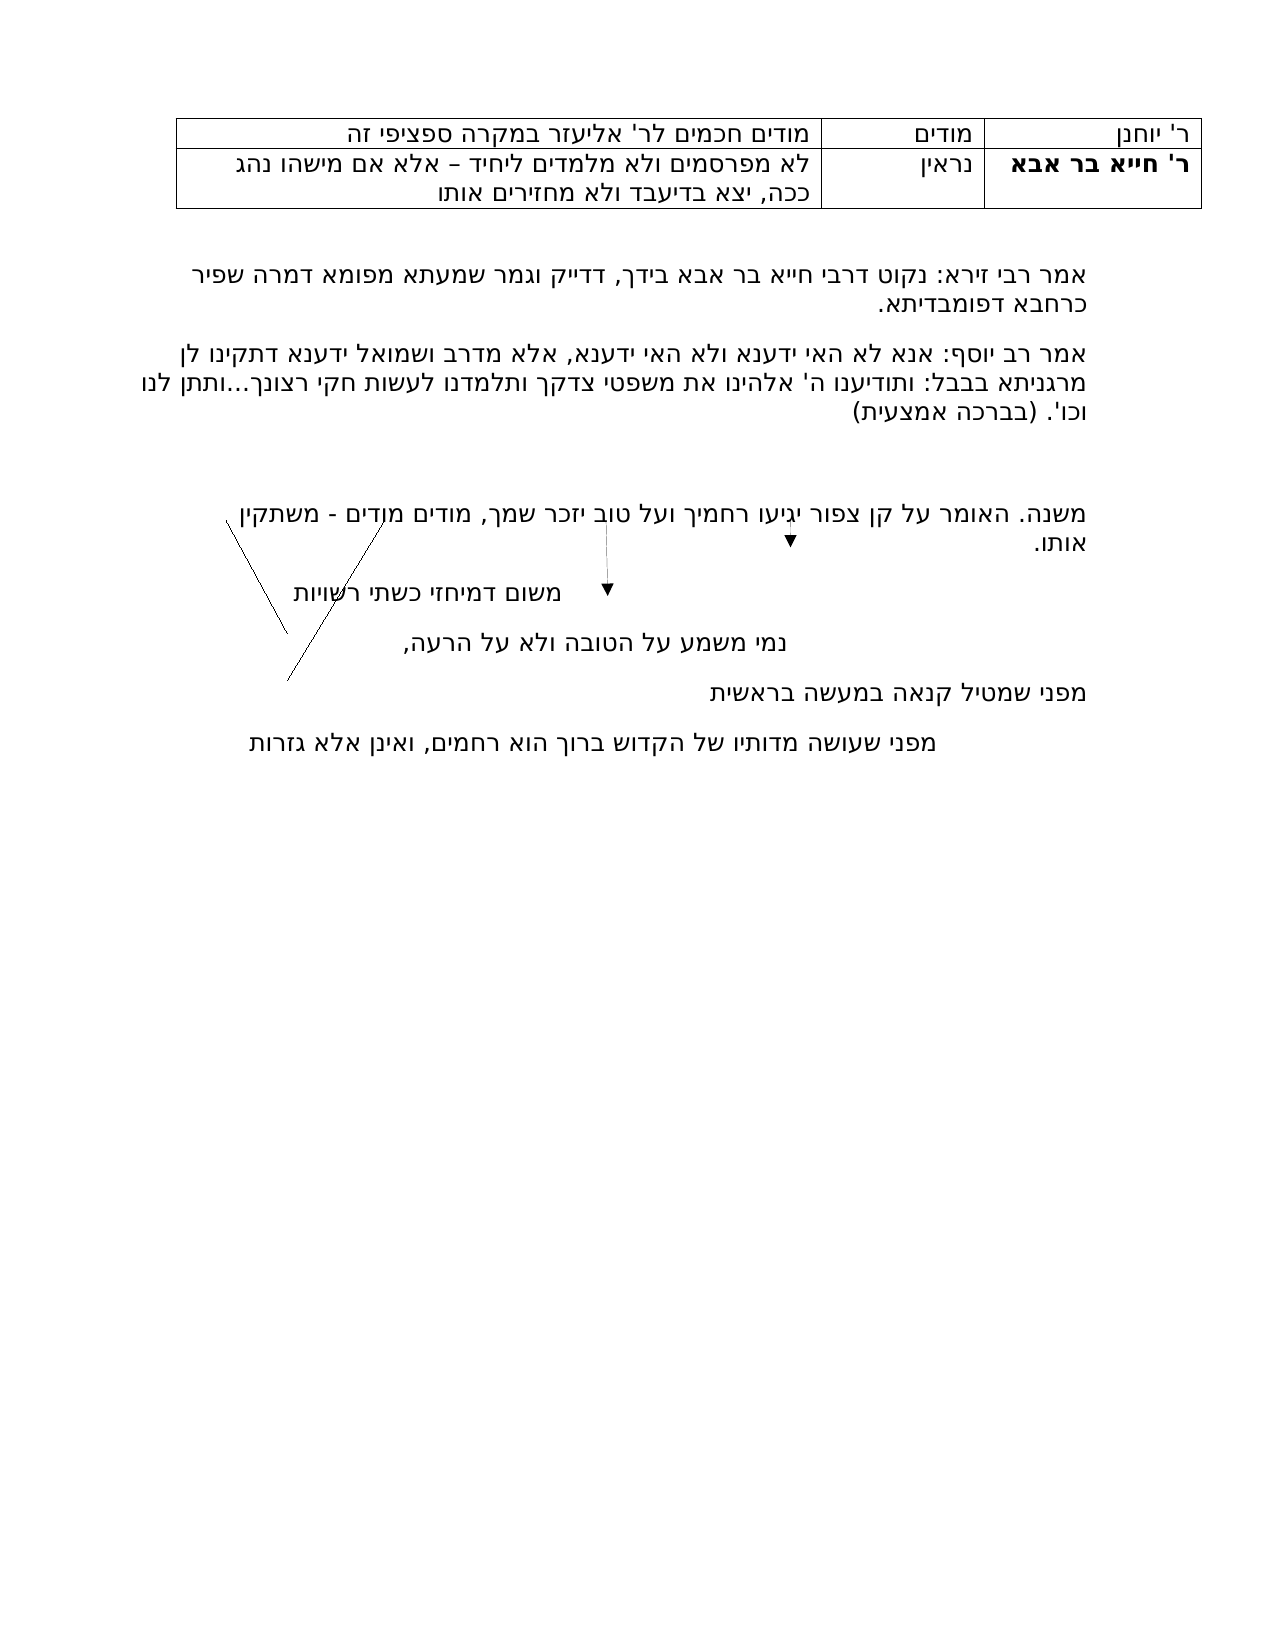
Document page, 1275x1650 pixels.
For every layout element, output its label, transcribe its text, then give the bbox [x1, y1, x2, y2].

text מפני שמטיל קנאה במעשה בראשית [187, 678, 1087, 707]
table_cell נראין [822, 149, 984, 208]
table_cell ר' חייא בר אבא [985, 149, 1201, 208]
table_cell ר' יוחנן [985, 119, 1201, 148]
table_cell מודים חכמים לר' אליעזר במקרה ספציפי זה [177, 119, 821, 148]
text אמר רב יוסף: אנא לא האי ידענא ולא האי ידענא, אלא מדרב ושמואל ידענא דתקינו לן מרגניתא בבבל: ותודיענו ה' אלהינו את משפטי צדקך ותלמדנו לעשות חקי רצונך...ותתן לנו וכו'. (בברכה אמצעית) [114, 339, 1087, 427]
table_cell מודים [822, 119, 984, 148]
text משנה. האומר על קן צפור יגיעו רחמיך ועל טוב יזכר שמך, מודים מודים - משתקין אותו. [187, 499, 1087, 557]
text נמי משמע על הטובה ולא על הרעה, [187, 628, 1087, 657]
text מפני שעושה מדותיו של הקדוש ברוך הוא רחמים, ואינן אלא גזרות [187, 728, 1087, 757]
text אמר רבי זירא: נקוט דרבי חייא בר אבא בידך, דדייק וגמר שמעתא מפומא דמרה שפיר כרחבא דפומבדיתא. [187, 260, 1087, 318]
text משום דמיחזי כשתי רשויות [187, 578, 1087, 607]
table_cell לא מפרסמים ולא מלמדים ליחיד – אלא אם מישהו נהג ככה, יצא בדיעבד ולא מחזירים אותו [177, 149, 821, 208]
